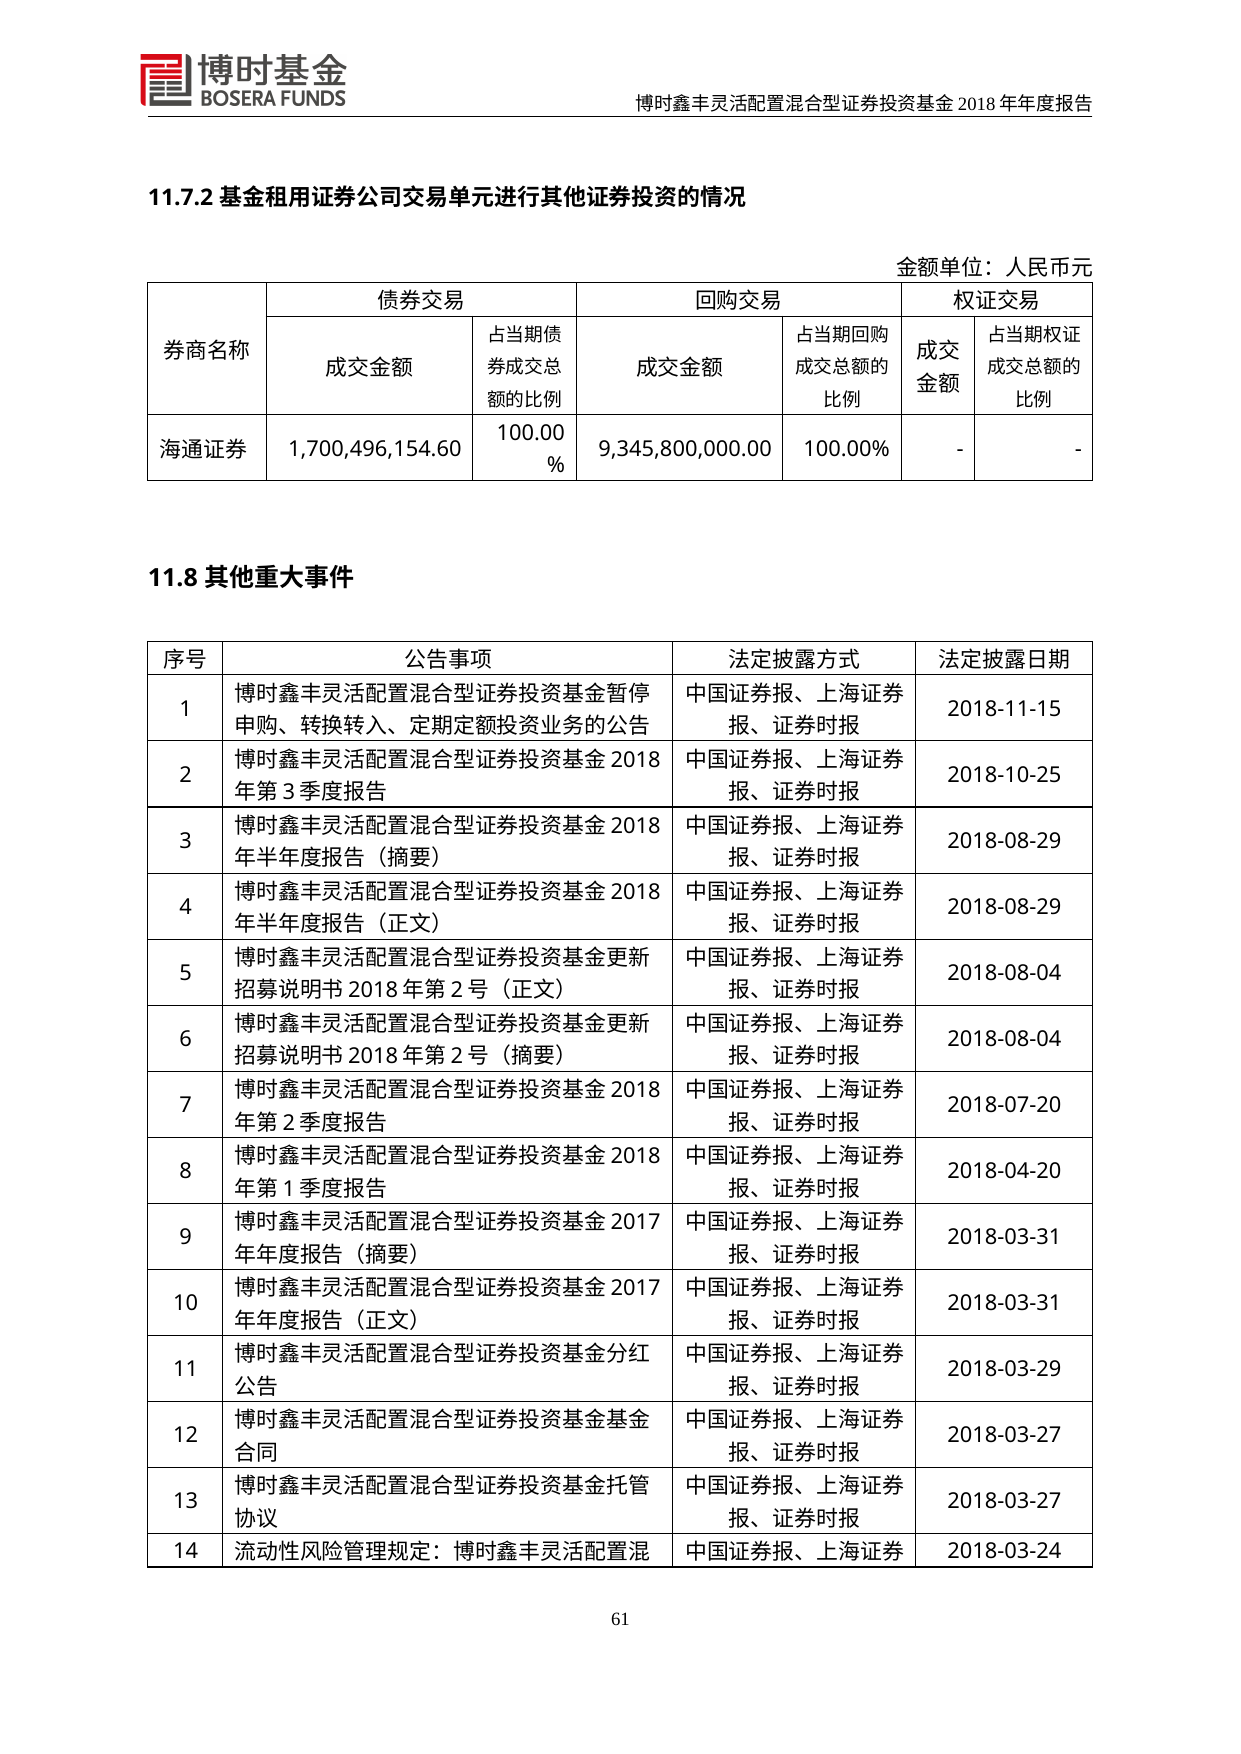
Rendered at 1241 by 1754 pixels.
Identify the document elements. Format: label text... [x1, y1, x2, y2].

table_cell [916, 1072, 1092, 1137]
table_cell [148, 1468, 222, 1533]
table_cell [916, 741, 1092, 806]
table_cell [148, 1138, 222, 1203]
picture [140, 54, 347, 106]
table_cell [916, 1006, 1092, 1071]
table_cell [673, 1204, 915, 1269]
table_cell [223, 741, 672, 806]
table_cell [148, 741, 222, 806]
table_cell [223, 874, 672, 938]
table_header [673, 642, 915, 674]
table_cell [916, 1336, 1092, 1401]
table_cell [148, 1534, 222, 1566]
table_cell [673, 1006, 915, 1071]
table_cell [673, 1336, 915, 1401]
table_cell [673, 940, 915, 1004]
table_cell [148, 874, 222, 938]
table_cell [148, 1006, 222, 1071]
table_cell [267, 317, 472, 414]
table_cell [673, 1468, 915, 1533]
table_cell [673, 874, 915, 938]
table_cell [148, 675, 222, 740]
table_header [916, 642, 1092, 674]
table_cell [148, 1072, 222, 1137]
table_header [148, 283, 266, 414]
text 11.7.2 基金租用证券公司交易单元进行其他证券投资的情况 [148, 163, 1092, 228]
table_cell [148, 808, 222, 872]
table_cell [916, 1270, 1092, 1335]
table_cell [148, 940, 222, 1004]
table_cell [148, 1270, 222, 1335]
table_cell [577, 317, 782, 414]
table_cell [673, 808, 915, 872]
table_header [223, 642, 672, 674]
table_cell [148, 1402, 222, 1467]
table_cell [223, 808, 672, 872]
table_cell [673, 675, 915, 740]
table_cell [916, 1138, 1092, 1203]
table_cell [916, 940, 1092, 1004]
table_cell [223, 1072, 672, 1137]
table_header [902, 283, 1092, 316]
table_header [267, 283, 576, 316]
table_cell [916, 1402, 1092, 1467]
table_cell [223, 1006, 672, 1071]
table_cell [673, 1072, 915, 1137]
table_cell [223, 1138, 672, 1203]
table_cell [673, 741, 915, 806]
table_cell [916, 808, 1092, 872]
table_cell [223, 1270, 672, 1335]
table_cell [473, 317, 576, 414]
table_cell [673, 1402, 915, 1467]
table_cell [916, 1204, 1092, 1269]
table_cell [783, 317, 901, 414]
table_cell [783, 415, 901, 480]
text 11.8 其他重大事件 [148, 543, 1092, 608]
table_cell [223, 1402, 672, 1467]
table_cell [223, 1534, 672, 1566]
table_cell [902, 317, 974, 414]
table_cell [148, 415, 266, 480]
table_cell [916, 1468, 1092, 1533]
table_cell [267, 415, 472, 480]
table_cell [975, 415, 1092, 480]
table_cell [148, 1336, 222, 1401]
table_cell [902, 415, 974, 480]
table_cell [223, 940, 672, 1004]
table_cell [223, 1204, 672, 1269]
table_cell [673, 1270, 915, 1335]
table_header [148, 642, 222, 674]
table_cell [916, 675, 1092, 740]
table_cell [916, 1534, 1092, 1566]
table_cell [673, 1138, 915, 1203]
text 金额单位：人民币元 [148, 249, 1092, 282]
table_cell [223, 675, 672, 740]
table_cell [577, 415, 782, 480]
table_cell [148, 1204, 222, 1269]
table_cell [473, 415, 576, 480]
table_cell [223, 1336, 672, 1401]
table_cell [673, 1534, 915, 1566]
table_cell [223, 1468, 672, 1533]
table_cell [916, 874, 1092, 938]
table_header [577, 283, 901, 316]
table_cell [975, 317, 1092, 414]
